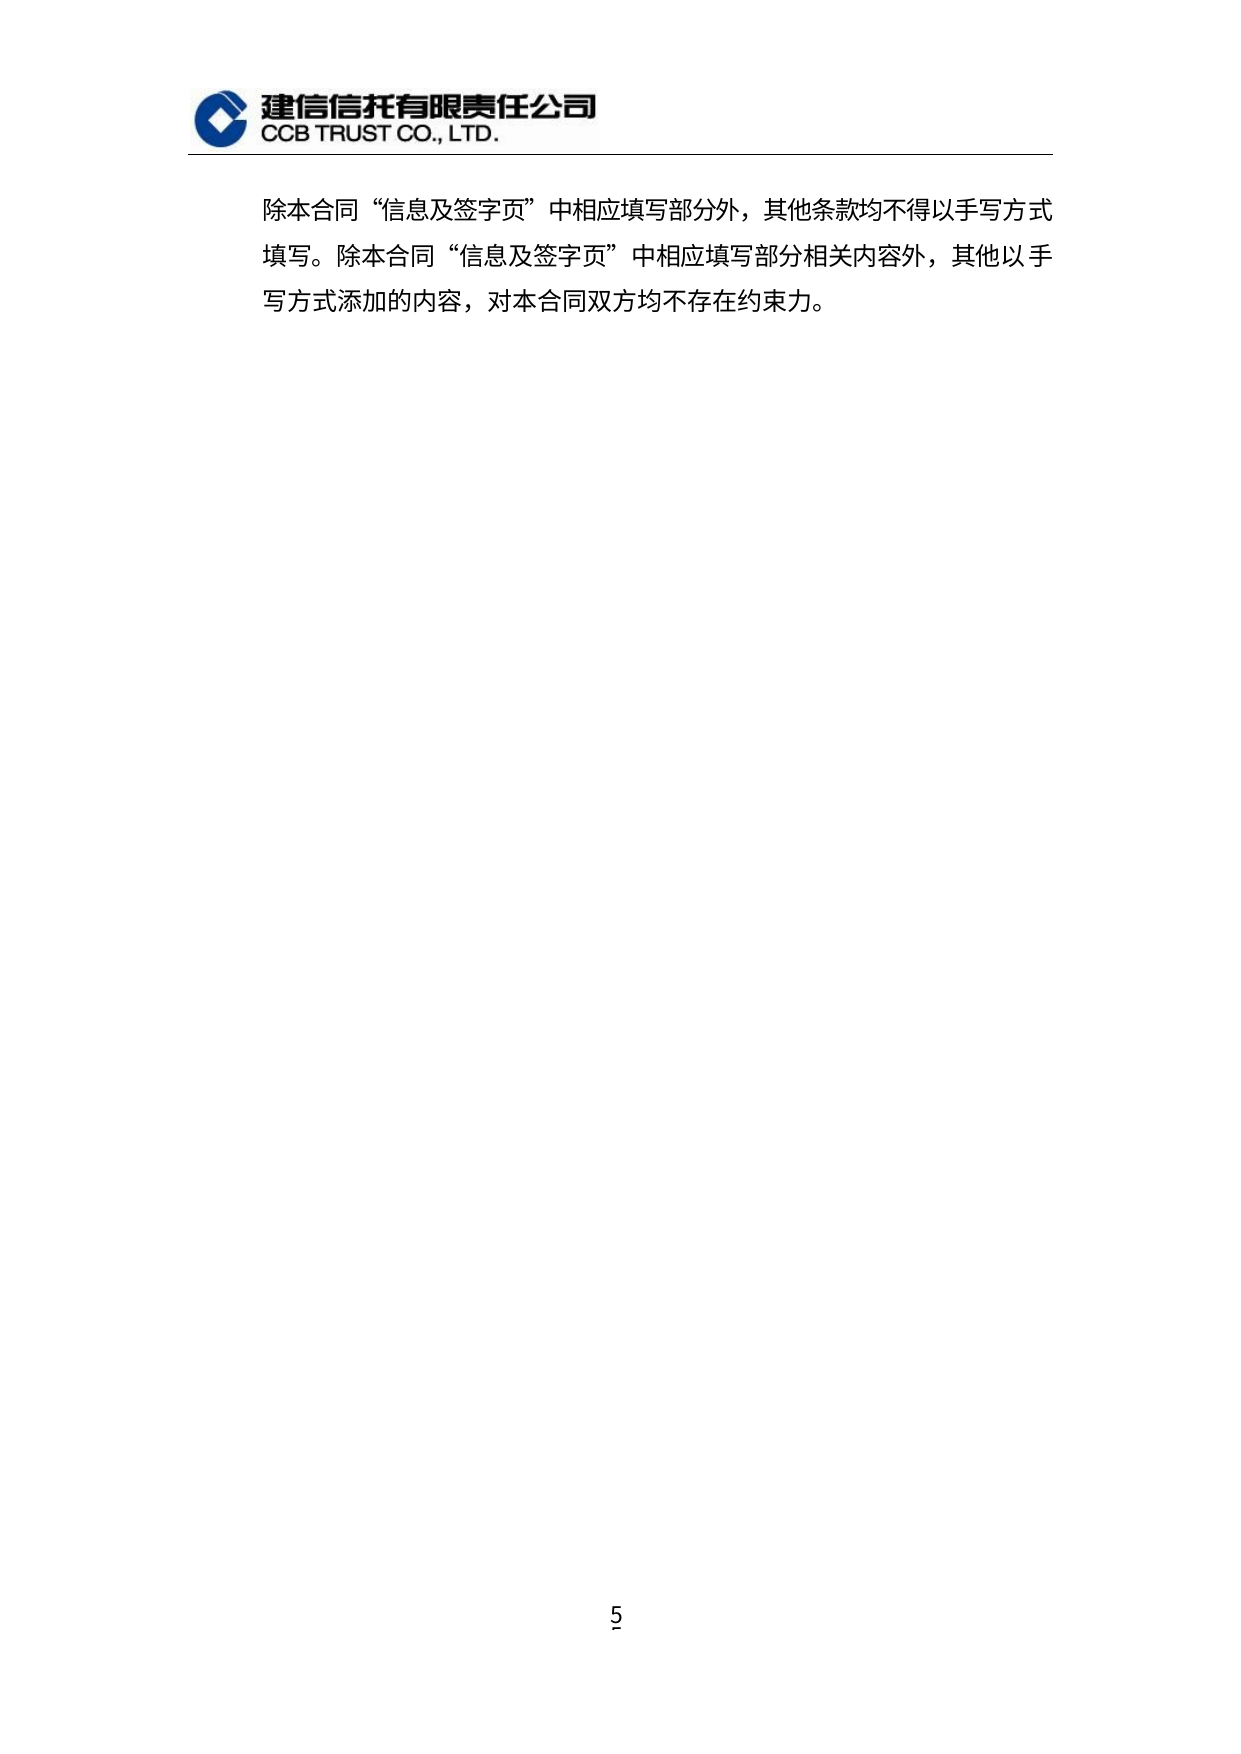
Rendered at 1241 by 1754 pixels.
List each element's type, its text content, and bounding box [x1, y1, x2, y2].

text 除本合同“信息及签字页”中相应填写部分外，其他条款均不得以手写方式填写。除本合同“信息及签字页”中相应填写部分相关内容外，其他以手写方式添加的内容，对本合同双方均不存在约束力。 [262, 190, 1053, 318]
picture [190, 88, 600, 152]
